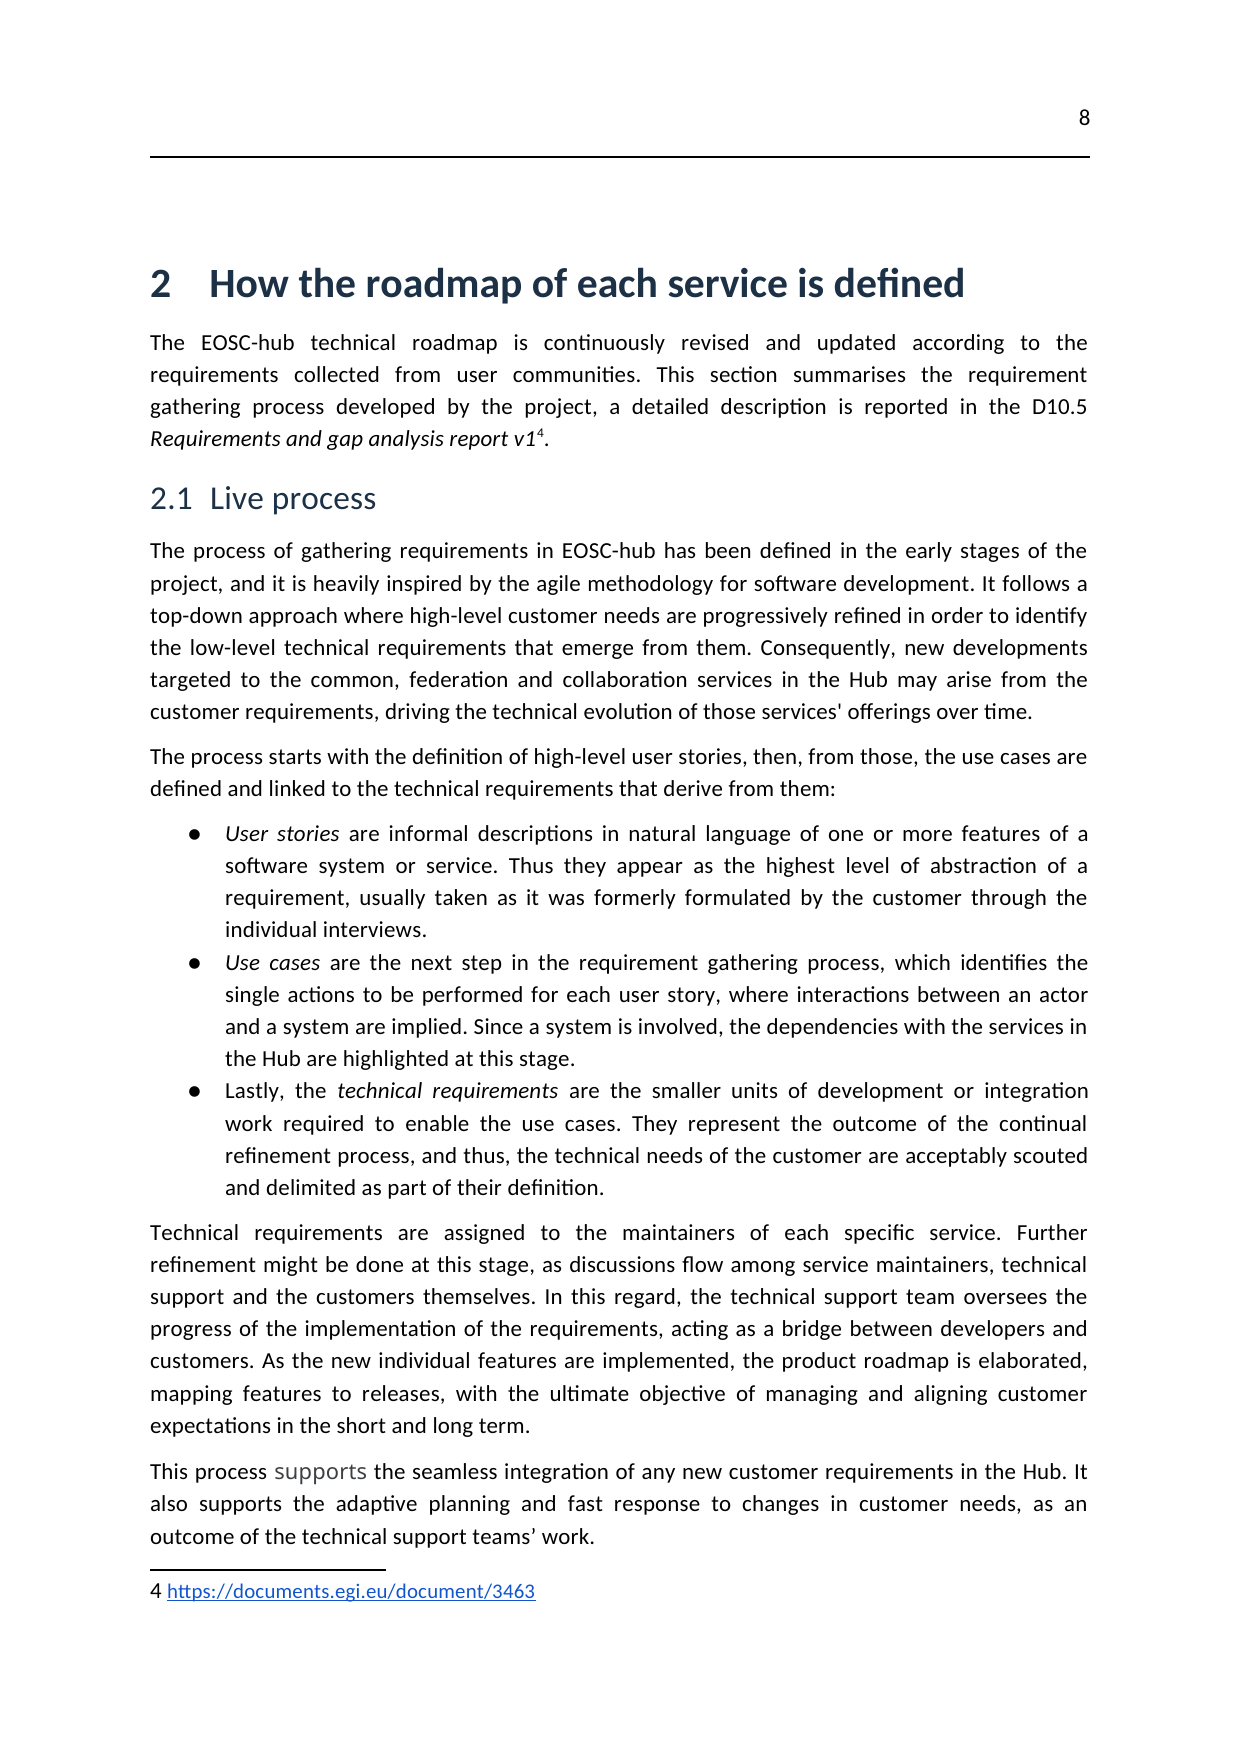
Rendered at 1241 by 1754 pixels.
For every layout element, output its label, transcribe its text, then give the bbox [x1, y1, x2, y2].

list Lastly, the technical requirements are the smaller units of development or integration work required to enable the use cases. They represent the outcome of the continual refinement process, and thus, the technical needs of the customer are acceptably scouted and delimited as part of their definition. [187, 1077, 1090, 1201]
list User stories are informal descriptions in natural language of one or more features of a software system or service. Thus they appear as the highest level of abstraction of a requirement, usually taken as it was formerly formulated by the customer through the individual interviews. [187, 819, 1090, 944]
text The process of gathering requirements in EOSC-hub has been defined in the early stages of the project, and it is heavily inspired by the agile methodology for software development. It follows a top-down approach where high-level customer needs are progressively refined in order to identify the low-level technical requirements that emerge from them. Consequently, new developments targeted to the common, federation and collaboration services in the Hub may arise from the customer requirements, driving the technical evolution of those services' offerings over time. [150, 537, 1090, 726]
text The EOSC-hub technical roadmap is continuously revised and updated according to the requirements collected from user communities. This section summarises the requirement gathering process developed by the project, a detailed description is reported in the D10.5 Requirements and gap analysis report v1. [150, 328, 1090, 452]
subtitle Live process [150, 477, 1090, 518]
text The process starts with the definition of high-level user stories, then, from those, the use cases are defined and linked to the technical requirements that derive from them: [150, 742, 1090, 802]
subtitle How the roadmap of each service is defined [150, 257, 1090, 308]
list Use cases are the next step in the requirement gathering process, which identifies the single actions to be performed for each user story, where interactions between an actor and a system are implied. Since a system is involved, the dependencies with the services in the Hub are highlighted at this stage. [187, 948, 1090, 1072]
text Technical requirements are assigned to the maintainers of each specific service. Further refinement might be done at this stage, as discussions flow among service maintainers, technical support and the customers themselves. In this regard, the technical support team oversees the progress of the implementation of the requirements, acting as a bridge between developers and customers. As the new individual features are implemented, the product roadmap is elaborated, mapping features to releases, with the ultimate objective of managing and aligning customer expectations in the short and long term. [150, 1218, 1090, 1439]
text This process supports the seamless integration of any new customer requirements in the Hub. It also supports the adaptive planning and fast response to changes in customer needs, as an outcome of the technical support teams’ work. [150, 1456, 1090, 1550]
